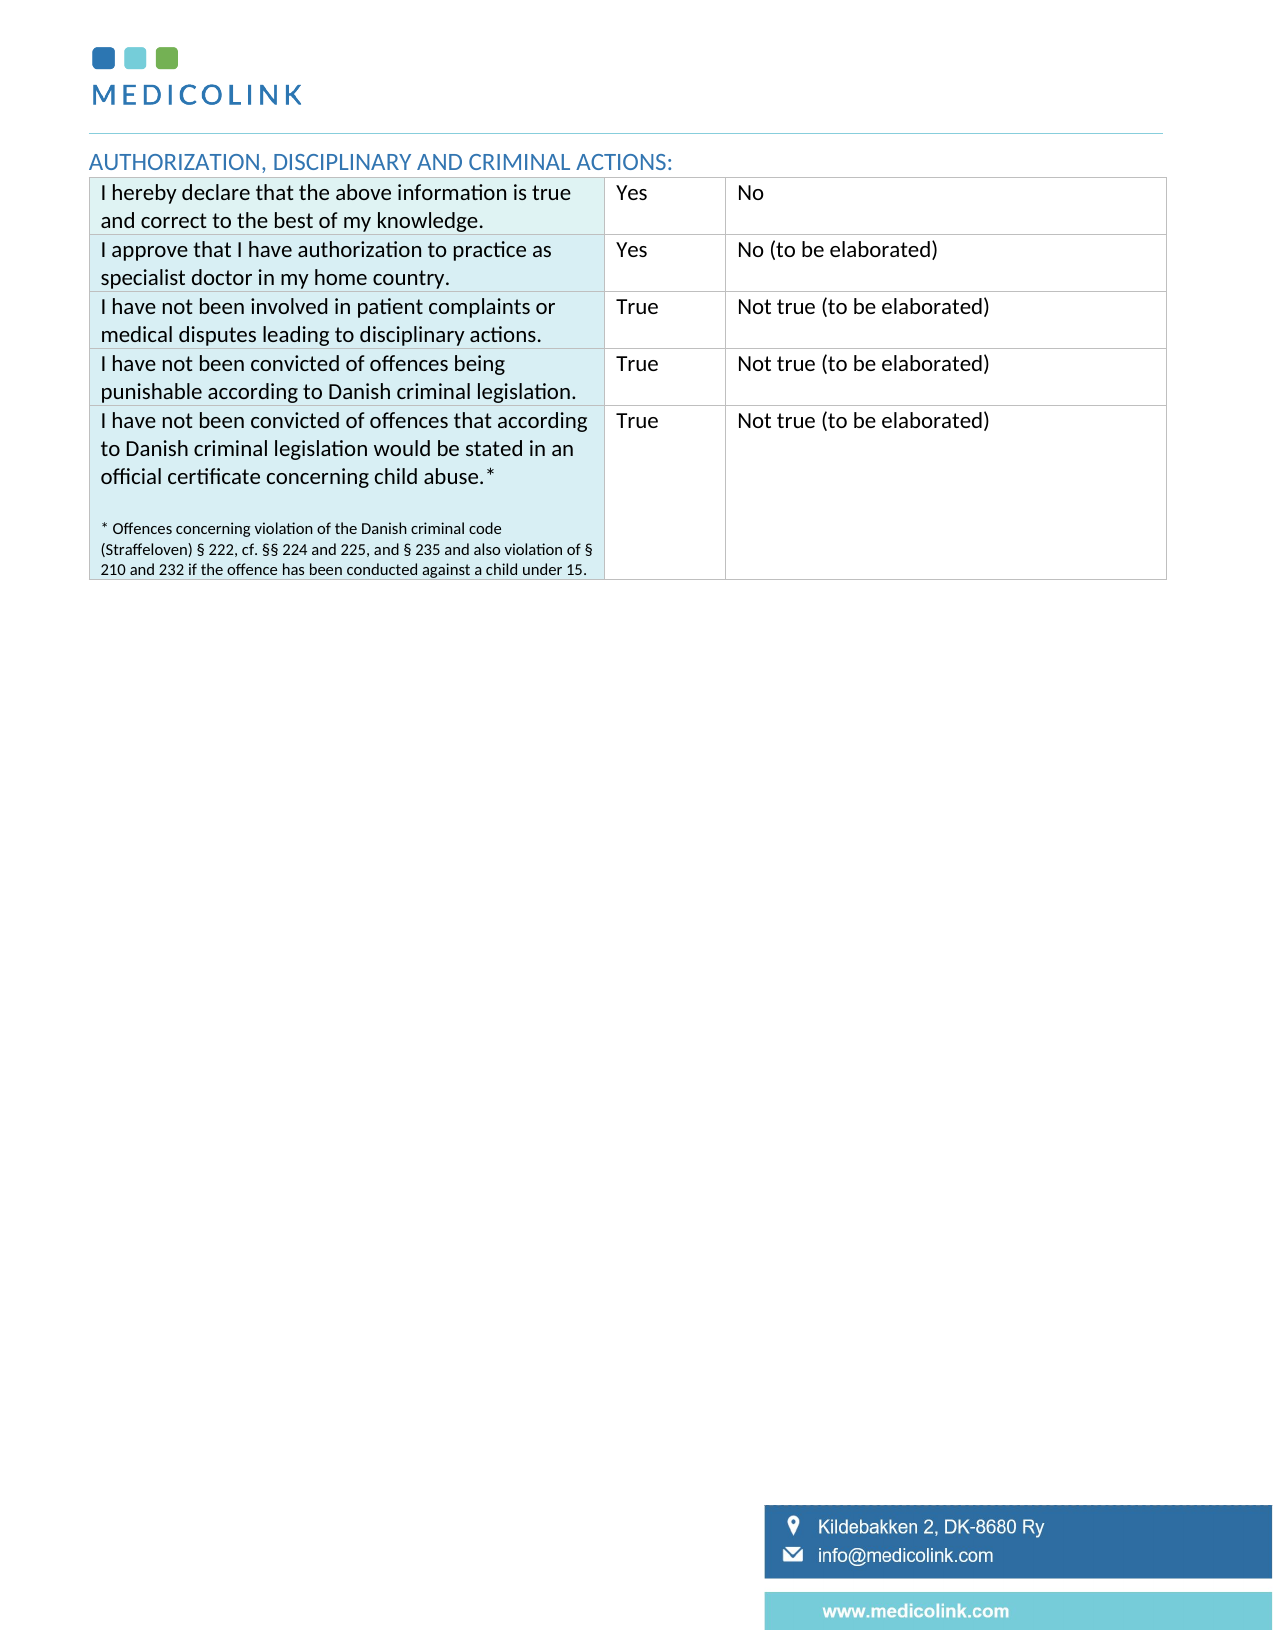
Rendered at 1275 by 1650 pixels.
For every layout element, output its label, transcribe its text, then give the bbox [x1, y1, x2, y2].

subtitle AUTHORIZATION, DISCIPLINARY AND CRIMINAL ACTIONS: [89, 134, 1163, 177]
table_cell True [605, 292, 725, 348]
table_cell Not true (to be elaborated) [726, 349, 1166, 405]
table_cell Not true (to be elaborated) [726, 406, 1166, 579]
table_cell I have not been involved in patient complaints or medical disputes leading to disciplinary actions. [90, 292, 604, 348]
table_cell I approve that I have authorization to practice as specialist doctor in my home country. [90, 235, 604, 291]
table_header I hereby declare that the above information is true and correct to the best of my knowledge. [90, 178, 604, 234]
table_cell Yes [605, 235, 725, 291]
picture [764, 1505, 1273, 1630]
table_cell No (to be elaborated) [726, 235, 1166, 291]
table_header No [726, 178, 1166, 234]
table_cell Not true (to be elaborated) [726, 292, 1166, 348]
table_header Yes [605, 178, 725, 234]
picture [92, 46, 302, 105]
table_cell True [605, 349, 725, 405]
table_cell I have not been convicted of offences that according to Danish criminal legislation would be stated in an official certificate concerning child abuse.* * Offences concerning violation of the Danish criminal code (Straffeloven) § 222, cf. §§ 224 and 225, and § 235 and also violation of § 210 and 232 if the offence has been conducted against a child under 15. [90, 406, 604, 579]
table_cell I have not been convicted of offences being punishable according to Danish criminal legislation. [90, 349, 604, 405]
table_cell True [605, 406, 725, 579]
